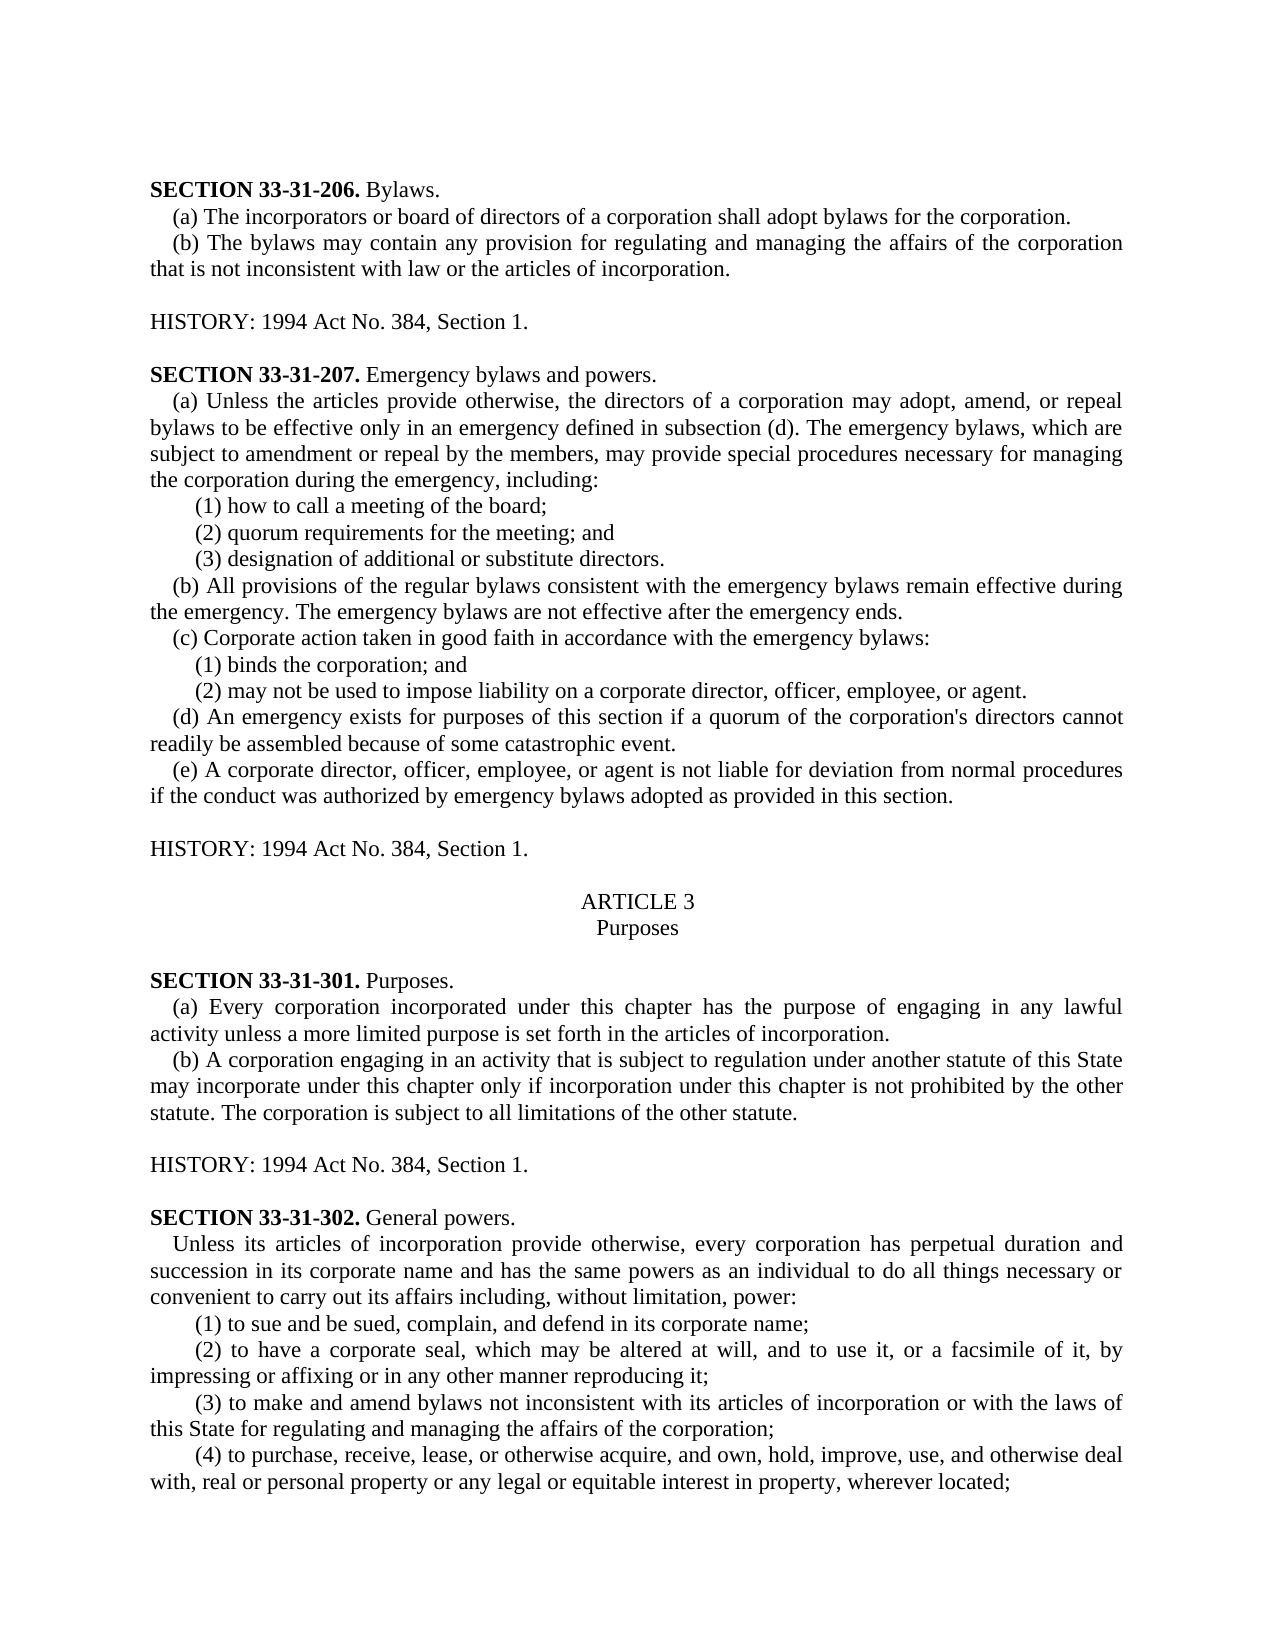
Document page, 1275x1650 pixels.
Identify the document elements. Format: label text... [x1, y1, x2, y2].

text (3) to make and amend bylaws not inconsistent with its articles of incorporation or with the laws of this State for regulating and managing the affairs of the corporation; [150, 1389, 1125, 1441]
text (c) Corporate action taken in good faith in accordance with the emergency bylaws: [150, 624, 1125, 651]
text (2) may not be used to impose liability on a corporate director, officer, employee, or agent. [150, 677, 1125, 703]
text (1) binds the corporation; and [150, 651, 1125, 677]
text HISTORY: 1994 Act No. 384, Section 1. [150, 835, 1125, 862]
text (3) designation of additional or substitute directors. [150, 545, 1125, 572]
text SECTION 33-31-206. Bylaws. [150, 176, 1125, 203]
text (d) An emergency exists for purposes of this section if a quorum of the corporation's directors cannot readily be assembled because of some catastrophic event. [150, 703, 1125, 756]
text SECTION 33-31-302. General powers. [150, 1204, 1125, 1231]
text HISTORY: 1994 Act No. 384, Section 1. [150, 308, 1125, 334]
text (e) A corporate director, officer, employee, or agent is not liable for deviation from normal procedures if the conduct was authorized by emergency bylaws adopted as provided in this section. [150, 756, 1125, 809]
text (a) Every corporation incorporated under this chapter has the purpose of engaging in any lawful activity unless a more limited purpose is set forth in the articles of incorporation. [150, 993, 1125, 1046]
text (b) A corporation engaging in an activity that is subject to regulation under another statute of this State may incorporate under this chapter only if incorporation under this chapter is not prohibited by the other statute. The corporation is subject to all limitations of the other statute. [150, 1046, 1125, 1125]
text SECTION 33-31-301. Purposes. [150, 967, 1125, 993]
text (1) to sue and be sued, complain, and defend in its corporate name; [150, 1309, 1125, 1336]
text (2) quorum requirements for the meeting; and [150, 519, 1125, 545]
text Purposes [150, 914, 1125, 941]
text (4) to purchase, receive, lease, or otherwise acquire, and own, hold, improve, use, and otherwise deal with, real or personal property or any legal or equitable interest in property, wherever located; [150, 1441, 1125, 1494]
text (b) All provisions of the regular bylaws consistent with the emergency bylaws remain effective during the emergency. The emergency bylaws are not effective after the emergency ends. [150, 572, 1125, 624]
text (2) to have a corporate seal, which may be altered at will, and to use it, or a facsimile of it, by impressing or affixing or in any other manner reproducing it; [150, 1336, 1125, 1389]
text (a) Unless the articles provide otherwise, the directors of a corporation may adopt, amend, or repeal bylaws to be effective only in an emergency defined in subsection (d). The emergency bylaws, which are subject to amendment or repeal by the members, may provide special procedures necessary for managing the corporation during the emergency, including: [150, 387, 1125, 493]
text (b) The bylaws may contain any provision for regulating and managing the affairs of the corporation that is not inconsistent with law or the articles of incorporation. [150, 229, 1125, 282]
text HISTORY: 1994 Act No. 384, Section 1. [150, 1151, 1125, 1178]
text (a) The incorporators or board of directors of a corporation shall adopt bylaws for the corporation. [150, 203, 1125, 229]
text ARTICLE 3 [150, 888, 1125, 914]
text (1) how to call a meeting of the board; [150, 493, 1125, 519]
text Unless its articles of incorporation provide otherwise, every corporation has perpetual duration and succession in its corporate name and has the same powers as an individual to do all things necessary or convenient to carry out its affairs including, without limitation, power: [150, 1231, 1125, 1309]
text SECTION 33-31-207. Emergency bylaws and powers. [150, 361, 1125, 387]
